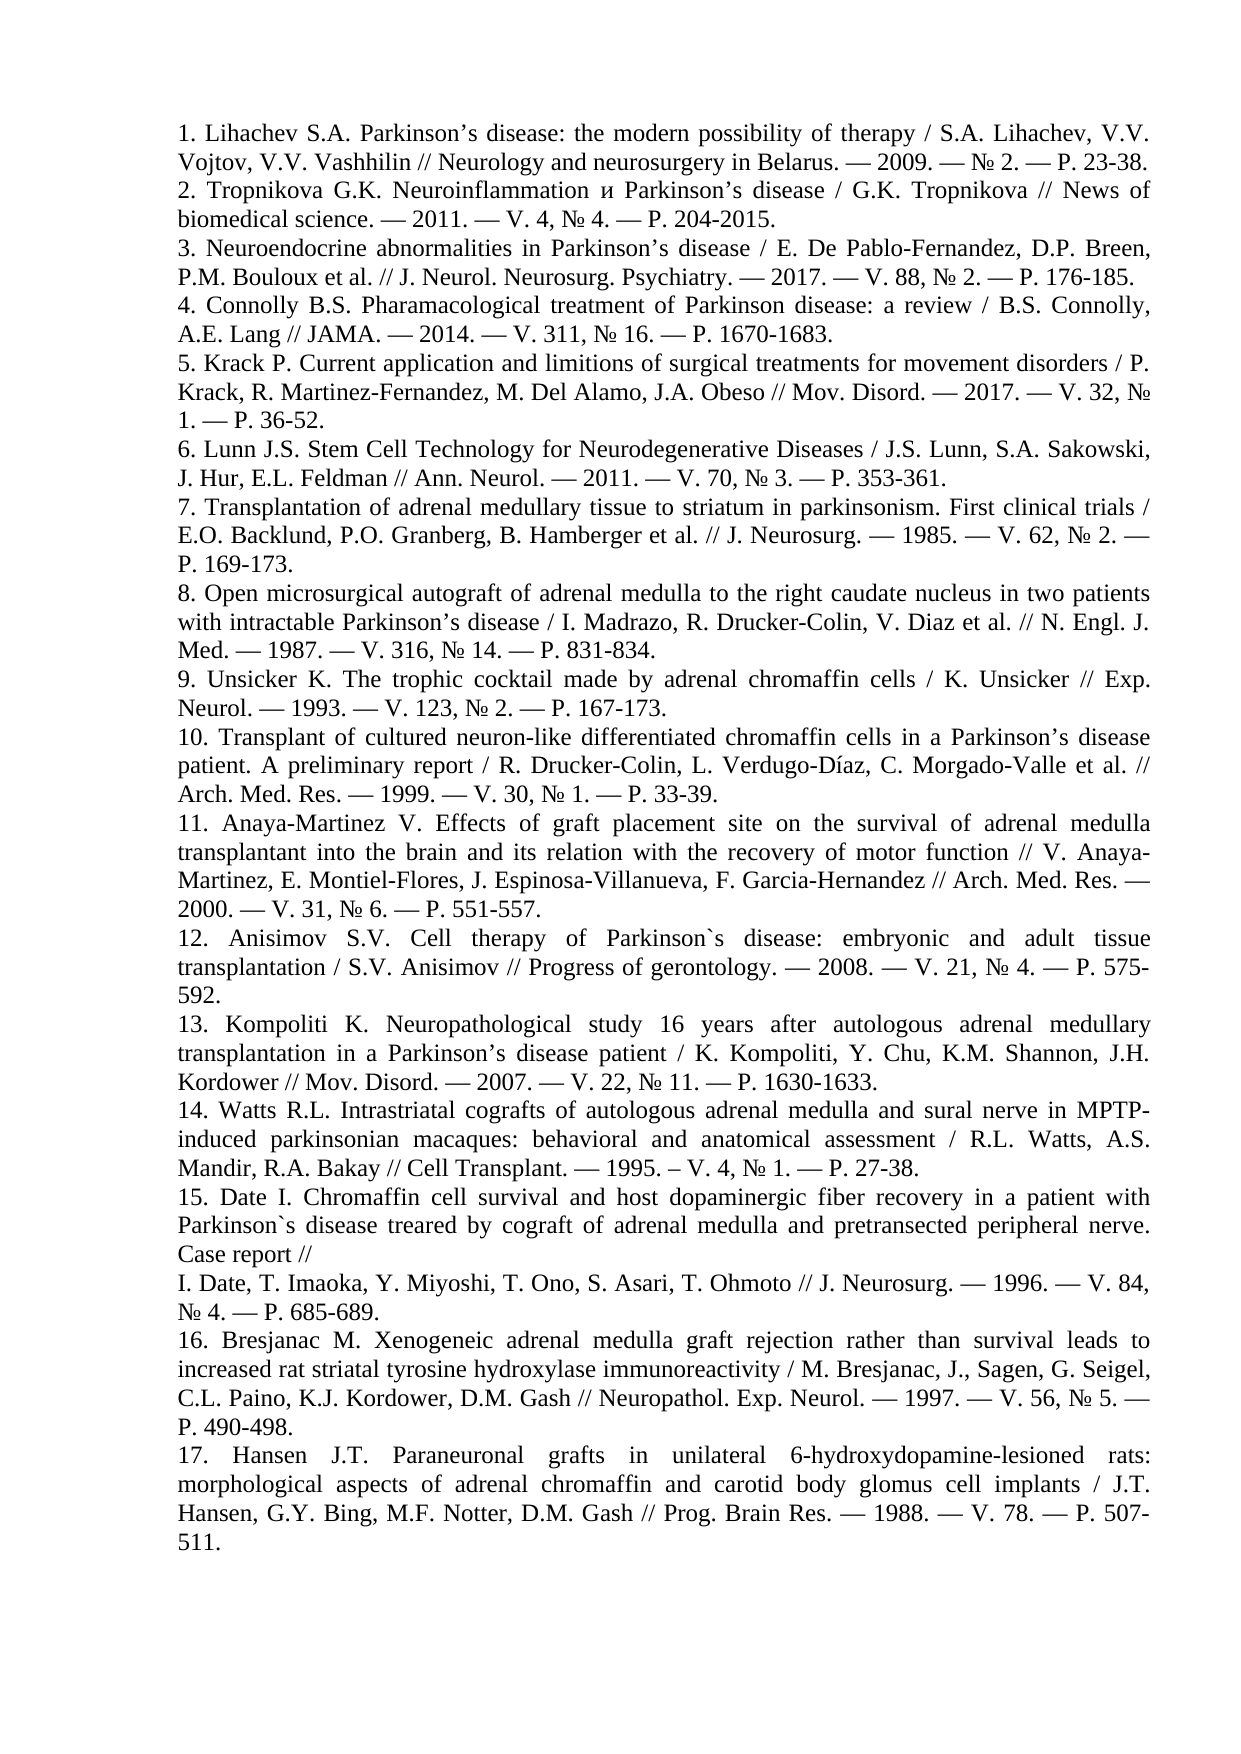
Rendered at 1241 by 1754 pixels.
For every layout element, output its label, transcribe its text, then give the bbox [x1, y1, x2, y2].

text 9. Unsicker K. The trophic cocktail made by adrenal chromaffin cells / K. Unsicker // Exp. Neurol. — 1993. — V. 123, № 2. — P. 167-173. [177, 664, 1152, 722]
text 1. Lihachev S.A. Parkinson’s disease: the modern possibility of therapy / S.A. Lihachev, V.V. Vojtov, V.V. Vashhilin // Neurology and neurosurgery in Belarus. — 2009. — № 2. — P. 23-38. [177, 118, 1152, 176]
text I. Date, T. Imaoka, Y. Miyoshi, T. Ono, S. Asari, T. Ohmoto // J. Neurosurg. — 1996. — V. 84, № 4. — P. 685-689. [177, 1268, 1152, 1326]
text 17. Hansen J.T. Paraneuronal grafts in unilateral 6-hydroxydopamine-lesioned rats: morphological aspects of adrenal chromaffin and carotid body glomus cell implants / J.T. Hansen, G.Y. Вing, M.F. Notter, D.M. Gash // Prog. Brain Res. — 1988. — V. 78. — P. 507-511. [177, 1441, 1152, 1556]
text 15. Date I. Chromaffin cell survival and host dopaminergic fiber recovery in a patient with Parkinson`s disease treared by cograft of adrenal medulla and pretransected peripheral nerve. Case report // [177, 1182, 1152, 1268]
text 3. Neuroendocrine abnormalities in Parkinson’s disease / E. De Pablo-Fernandez, D.P. Breen, P.M. Bouloux et al. // J. Neurol. Neurosurg. Psychiatry. — 2017. — V. 88, № 2. — P. 176-185. [177, 233, 1152, 291]
text 8. Open microsurgical autograft of adrenal medulla to the right caudate nucleus in two patients with intractable Parkinson’s disease / I. Madrazo, R. Drucker-Colin, V. Diaz et al. // N. Engl. J. Med. — 1987. — V. 316, № 14. — P. 831-834. [177, 578, 1152, 664]
text 14. Watts R.L. Intrastriatal cografts of autologous adrenal medulla and sural nerve in MPTP-induced parkinsonian macaques: behavioral and anatomical assessment / R.L. Watts, A.S. Mandir, R.A. Bakay // Cell Transplant. — 1995. – V. 4, № 1. — P. 27-38. [177, 1096, 1152, 1182]
text 16. Bresjanac M. Xenogeneic adrenal medulla graft rejection rather than survival leads to increased rat striatal tyrosine hydroxylase immunoreactivity / M. Bresjanac, J., Sagen, G. Seigel, C.L. Paino, K.J. Kordower, D.M. Gash // Neuropathol. Exp. Neurol. — 1997. — V. 56, № 5. — P. 490-498. [177, 1326, 1152, 1441]
text 13. Kompoliti K. Neuropathological study 16 years after autologous adrenal medullary transplantation in a Parkinson’s disease patient / K. Kompoliti, Y. Chu, K.M. Shannon, J.H. Kordower // Mov. Disord. — 2007. — V. 22, № 11. — P. 1630-1633. [177, 1009, 1152, 1096]
text 12. Anisimov S.V. Cell therapy of Parkinson`s disease: embryonic and adult tissue transplantation / S.V. Аnisimov // Progress of gerontology. — 2008. — V. 21, № 4. — P. 575-592. [177, 923, 1152, 1009]
text 11. Anaya-Martinez V. Effects of graft placement site on the survival of adrenal medulla transplantant into the brain and its relation with the recovery of motor function // V. Anaya-Martinez, E. Montiel-Flores, J. Espinosa-Villanueva, F. Garcia-Hernandez // Arch. Med. Res. — 2000. — V. 31, № 6. — P. 551-557. [177, 808, 1152, 923]
text 4. Connolly B.S. Pharamacological treatment of Parkinson disease: a review / B.S. Connolly, A.E. Lang // JAMA. — 2014. — V. 311, № 16. — Р. 1670-1683. [177, 291, 1152, 348]
text 2. Tropnikova G.K. Neuroinflammation и Parkinson’s disease / G.K. Tropnikova // News of biomedical science. — 2011. — V. 4, № 4. — P. 204-2015. [177, 176, 1152, 233]
text 10. Transplant of cultured neuron-like differentiated chromaffin cells in a Parkinson’s disease patient. A preliminary report / R. Drucker-Colin, L. Verdugo-Díaz, C. Morgado-Valle et al. // Arch. Med. Res. — 1999. — V. 30, № 1. — P. 33-39. [177, 722, 1152, 808]
text 6. Lunn J.S. Stem Cell Technology for Neurodegenerative Diseases / J.S. Lunn, S.A. Sakowski, J. Hur, E.L. Feldman // Ann. Neurol. — 2011. — V. 70, № 3. — P. 353-361. [177, 434, 1152, 492]
text 5. Krack P. Current application and limitions of surgical treatments for movement disorders / P. Krack, R. Martinez-Fernandez, M. Del Alamo, J.A. Obeso // Mov. Disord. — 2017. — V. 32, № 1. — P. 36-52. [177, 348, 1152, 434]
text 7. Transplantation of adrenal medullary tissue to striatum in parkinsonism. First clinical trials / E.O. Backlund, P.O. Granberg, B. Hamberger et al. // J. Neurosurg. — 1985. — V. 62, № 2. — Р. 169-173. [177, 492, 1152, 578]
